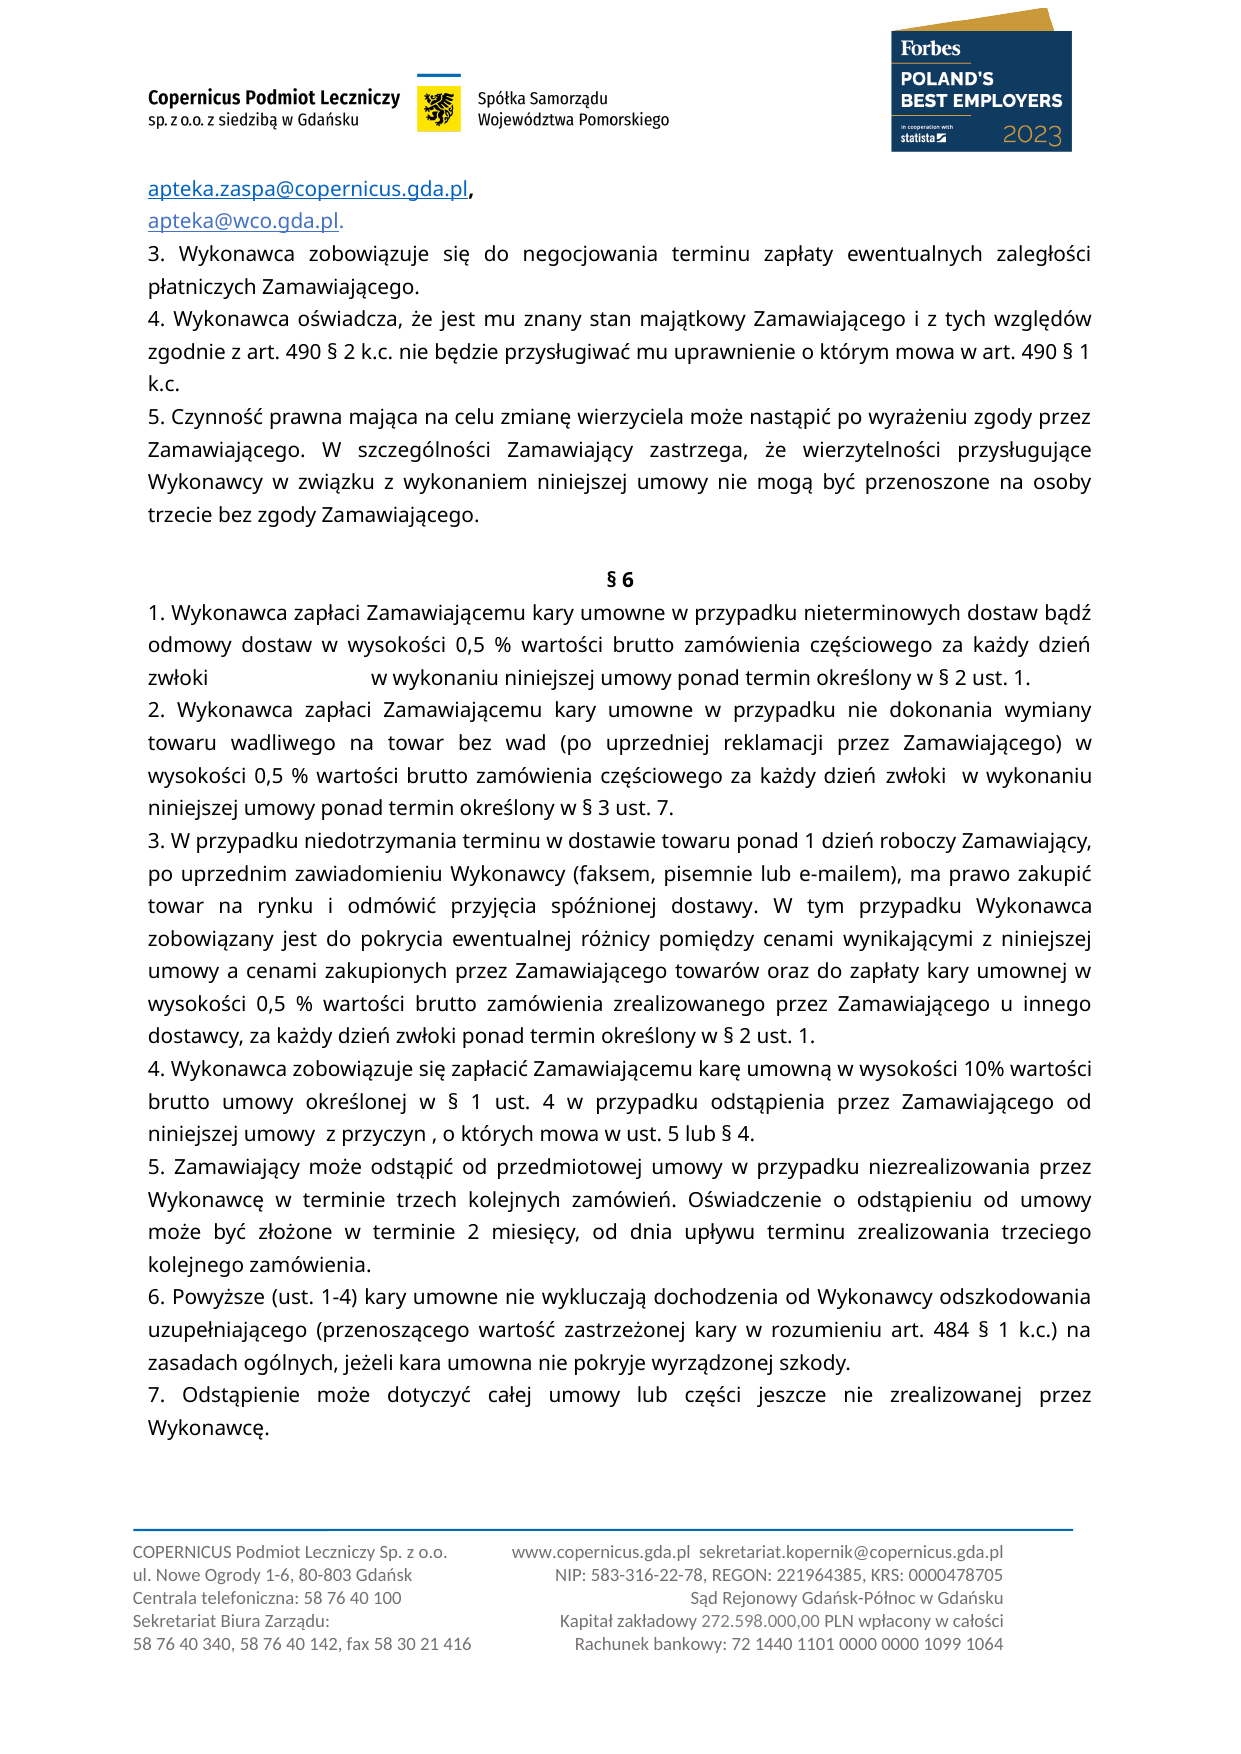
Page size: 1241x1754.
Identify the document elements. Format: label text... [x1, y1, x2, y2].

text 4. Wykonawca oświadcza, że jest mu znany stan majątkowy Zamawiającego i z tych względów zgodnie z art. 490 § 2 k.c. nie będzie przysługiwać mu uprawnienie o którym mowa w art. 490 § 1 k.c. [148, 304, 1093, 398]
text § 6 [148, 565, 1093, 594]
text 1. Wykonawca zapłaci Zamawiającemu kary umowne w przypadku nieterminowych dostaw bądź odmowy dostaw w wysokości 0,5 % wartości brutto zamówienia częściowego za każdy dzień zwłoki w wykonaniu niniejszej umowy ponad termin określony w § 2 ust. 1. [148, 598, 1093, 691]
picture [147, 73, 672, 133]
text 6. Powyższe (ust. 1-4) kary umowne nie wykluczają dochodzenia od Wykonawcy odszkodowania uzupełniającego (przenoszącego wartość zastrzeżonej kary w rozumieniu art. 484 § 1 k.c.) na zasadach ogólnych, jeżeli kara umowna nie pokryje wyrządzonej szkody. [148, 1282, 1093, 1376]
picture [891, 8, 1072, 152]
text apteka.zaspa@copernicus.gda.pl, [148, 174, 1093, 202]
text apteka@wco.gda.pl. [148, 207, 1093, 235]
text 5. Zamawiający może odstąpić od przedmiotowej umowy w przypadku niezrealizowania przez Wykonawcę w terminie trzech kolejnych zamówień. Oświadczenie o odstąpieniu od umowy może być złożone w terminie 2 miesięcy, od dnia upływu terminu zrealizowania trzeciego kolejnego zamówienia. [148, 1152, 1093, 1278]
text 7. Odstąpienie może dotyczyć całej umowy lub części jeszcze nie zrealizowanej przez Wykonawcę. [148, 1380, 1093, 1441]
text 5. Czynność prawna mająca na celu zmianę wierzyciela może nastąpić po wyrażeniu zgody przez Zamawiającego. W szczególności Zamawiający zastrzega, że wierzytelności przysługujące Wykonawcy w związku z wykonaniem niniejszej umowy nie mogą być przenoszone na osoby trzecie bez zgody Zamawiającego. [148, 402, 1093, 528]
text 2. Wykonawca zapłaci Zamawiającemu kary umowne w przypadku nie dokonania wymiany towaru wadliwego na towar bez wad (po uprzedniej reklamacji przez Zamawiającego) w wysokości 0,5 % wartości brutto zamówienia częściowego za każdy dzień zwłoki w wykonaniu niniejszej umowy ponad termin określony w § 3 ust. 7. [148, 696, 1093, 822]
text 4. Wykonawca zobowiązuje się zapłacić Zamawiającemu karę umowną w wysokości 10% wartości brutto umowy określonej w § 1 ust. 4 w przypadku odstąpienia przez Zamawiającego od niniejszej umowy z przyczyn , o których mowa w ust. 5 lub § 4. [148, 1054, 1093, 1148]
text 3. W przypadku niedotrzymania terminu w dostawie towaru ponad 1 dzień roboczy Zamawiający, po uprzednim zawiadomieniu Wykonawcy (faksem, pisemnie lub e-mailem), ma prawo zakupić towar na rynku i odmówić przyjęcia spóźnionej dostawy. W tym przypadku Wykonawca zobowiązany jest do pokrycia ewentualnej różnicy pomiędzy cenami wynikającymi z niniejszej umowy a cenami zakupionych przez Zamawiającego towarów oraz do zapłaty kary umownej w wysokości 0,5 % wartości brutto zamówienia zrealizowanego przez Zamawiającego u innego dostawcy, za każdy dzień zwłoki ponad termin określony w § 2 ust. 1. [148, 826, 1093, 1050]
text 3. Wykonawca zobowiązuje się do negocjowania terminu zapłaty ewentualnych zaległości płatniczych Zamawiającego. [148, 239, 1093, 300]
